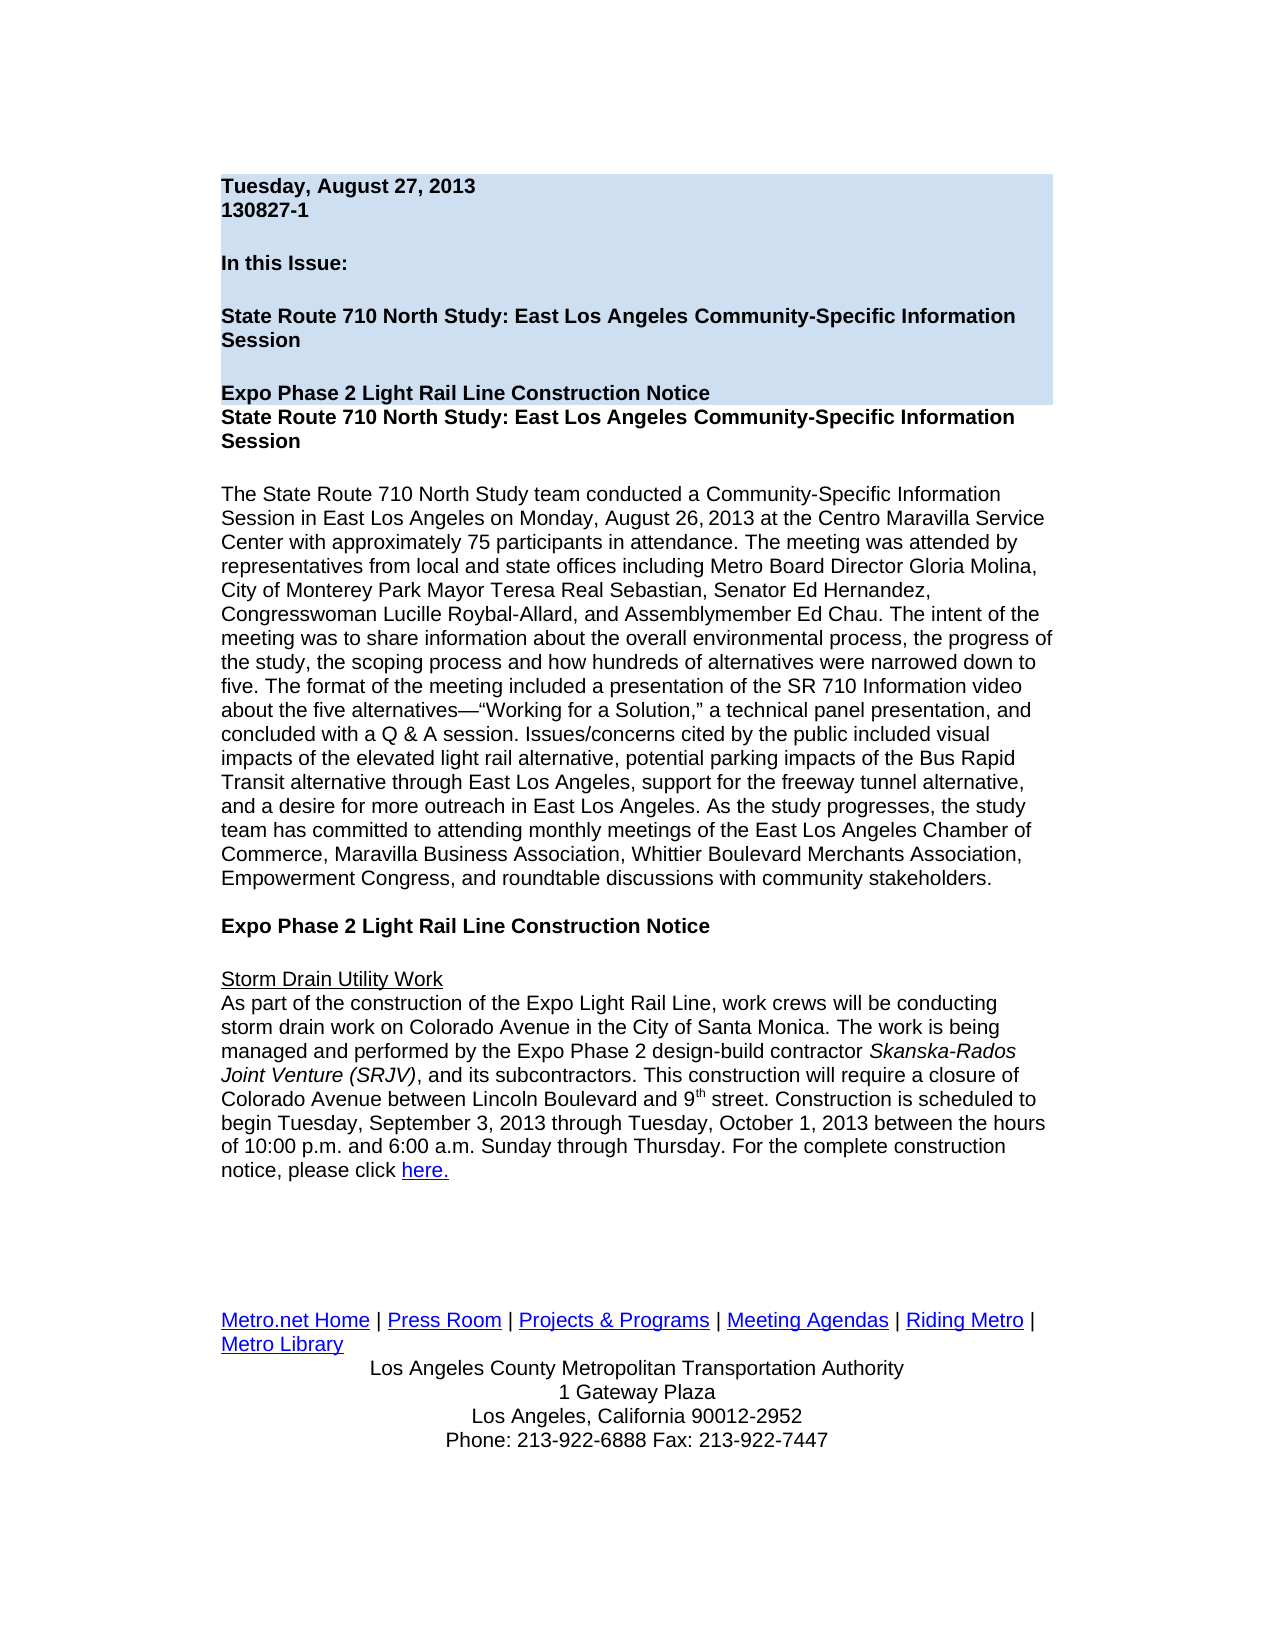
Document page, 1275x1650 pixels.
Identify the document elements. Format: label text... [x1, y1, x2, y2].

table_cell Metro.net Home | Press Room | Projects & Programs | Meeting Agendas | Riding Metro | Metro Library Metropolitan Transportation Authority 1 Gateway Plaza Los Angeles, California 90012-2952 Phone: 213-922-6888 Fax: 213-922-7447 [221, 1308, 1053, 1452]
table_cell State Route 710 North Study: East Los Angeles Community-Specific Information Session The State Route 710 North Study team conducted a Community-Specific Information Session in East Los Angeles on Monday, August 26, 2013 at the Centro Maravilla Service Center with approximately 75 participants in attendance. The meeting was attended by representatives from local and state offices including Metro Board Director Gloria Molina, City of Monterey Park Mayor Teresa Real Sebastian, Senator Ed Hernandez, Congresswoman Lucille Roybal-Allard, and Assemblymember Ed Chau. The intent of the meeting was to share information about the overall environmental process, the progress of the study, the scoping process and how hundreds of alternatives were narrowed down to five. The format of the meeting included a presentation of the SR 710 Information video about the five alternatives—“Working for a Solution,” a technical panel presentation, and concluded with a Q & A session. Issues/concerns cited by the public included visual impacts of the elevated light rail alternative, potential parking impacts of the Bus Rapid Transit alternative through East Los Angeles, support for the freeway tunnel alternative, and a desire for more outreach in East Los Angeles. As the study progresses, the study team has committed to attending monthly meetings of the East Los Angeles Chamber of Commerce, Maravilla Business Association, Whittier Boulevard Merchants Association, Empowerment Congress, and roundtable discussions with community stakeholders. Expo Phase 2 Light Rail Line Construction Notice Storm Drain Utility Work As part of the construction of the Expo Light Rail Line, work crews will be conducting storm drain work on Colorado Avenue in the City of Santa Monica. The work is being managed and performed by the Expo Phase 2 design-build contractor Skanska-Rados Joint Venture (SRJV), and its subcontractors. This construction will require a closure of Colorado Avenue between Lincoln Boulevard and 9th street. Construction is scheduled to begin Tuesday, September 3, 2013 through Tuesday, October 1, 2013 between the hours of 10:00 p.m. and 6:00 a.m. Sunday through Thursday. For the complete construction notice, please click here. [221, 405, 1054, 1308]
table_header Tuesday, August 27, 2013 130827-1 In this Issue: State Route 710 North Study: East Los Angeles Community-Specific Information Session Expo Phase 2 Light Rail Line Construction Notice [221, 174, 1053, 405]
